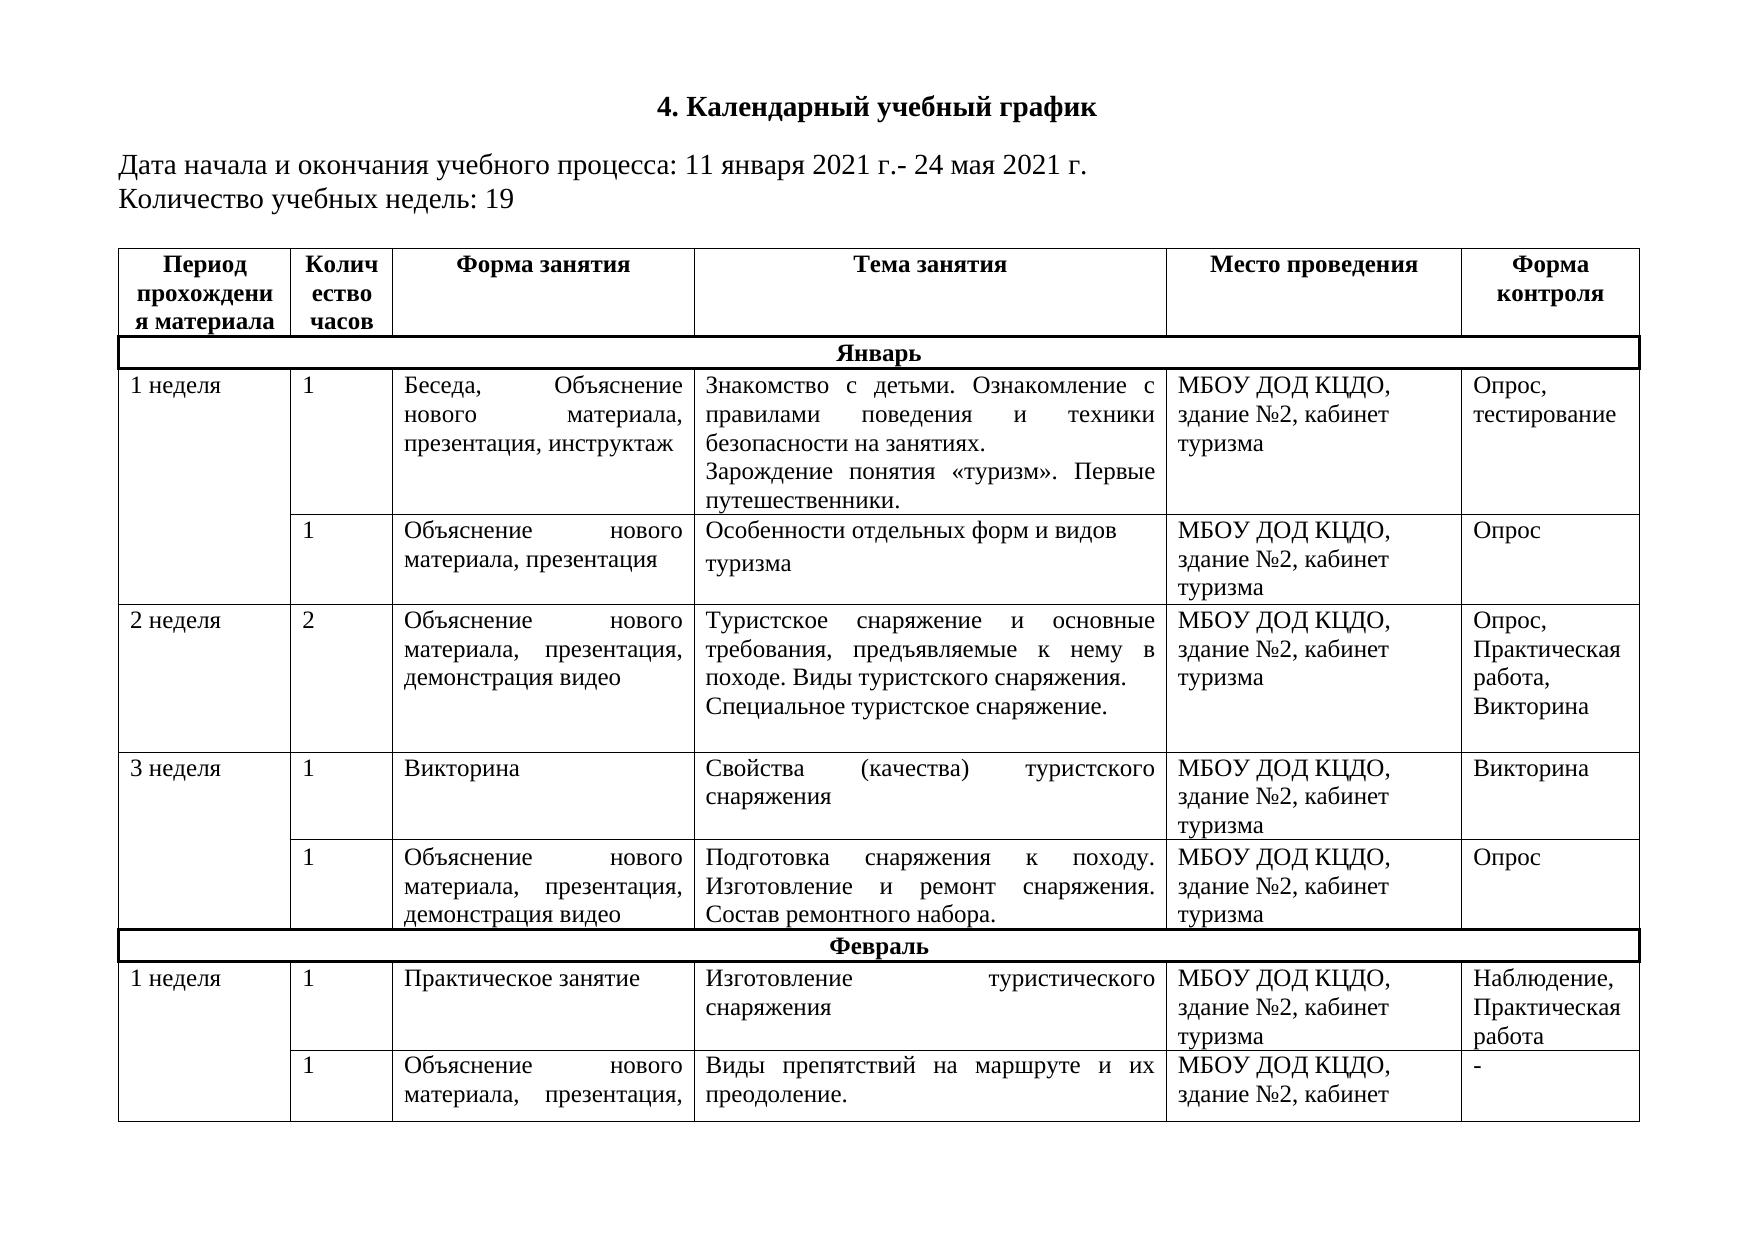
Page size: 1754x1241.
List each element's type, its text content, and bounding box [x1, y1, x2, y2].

table_cell 2 неделя [119, 605, 290, 752]
table_cell Объяснение нового материала, презентация, демонстрация видео [393, 840, 694, 928]
table_cell Объяснение нового материала, презентация [393, 515, 694, 604]
table_cell - [1462, 1051, 1639, 1121]
table_cell МБОУ ДОД КЦДО, здание №2, кабинет туризма [1167, 840, 1461, 928]
text Дата начала и окончания учебного процесса: 11 января 2021 г.- 24 мая 2021 г. [118, 147, 1636, 181]
table_cell 1 [291, 753, 392, 839]
table_cell Знакомство с детьми. Ознакомление с правилами поведения и техники безопасности на занятиях. Зарождение понятия «туризм». Первые путешественники. [695, 370, 1166, 514]
table_cell Особенности отдельных форм и видов туризма [695, 515, 1166, 604]
table_header Количество часов [291, 249, 392, 335]
table_cell МБОУ ДОД КЦДО, здание №2, кабинет туризма [1167, 605, 1461, 752]
table_cell Викторина [1462, 753, 1639, 839]
table_header Форма контроля [1462, 249, 1639, 335]
table_cell 1 [291, 370, 392, 514]
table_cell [695, 1051, 1166, 1121]
table_cell Опрос [1462, 515, 1639, 604]
table_cell Наблюдение, Практическая работа [1462, 963, 1639, 1049]
table_cell 1 неделя [119, 963, 290, 1121]
table_cell Беседа, Объяснение нового материала, презентация, инструктаж [393, 370, 694, 514]
table_header Место проведения [1167, 249, 1461, 335]
table_cell МБОУ ДОД КЦДО, здание №2, кабинет туризма [1167, 753, 1461, 839]
table_cell Свойства (качества) туристского снаряжения [695, 753, 1166, 839]
table_cell Объяснение нового материала, презентация, демонстрация видео [393, 605, 694, 752]
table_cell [1167, 1051, 1461, 1121]
table_cell МБОУ ДОД КЦДО, здание №2, кабинет туризма [1167, 515, 1461, 604]
table_cell Февраль [120, 931, 1638, 960]
table_cell 3 неделя [119, 753, 290, 928]
table_cell 1 [291, 963, 392, 1049]
table_header Форма занятия [393, 249, 694, 335]
table_cell Изготовление туристического снаряжения [695, 963, 1166, 1049]
table_cell 1 неделя [119, 370, 290, 604]
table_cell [393, 1051, 694, 1121]
table_cell Опрос [1462, 840, 1639, 928]
table_cell Опрос, Практическая работа, Викторина [1462, 605, 1639, 752]
table_cell Практическое занятие [393, 963, 694, 1049]
table_header Тема занятия [695, 249, 1166, 335]
table_cell Туристское снаряжение и основные требования, предъявляемые к нему в походе. Виды туристского снаряжения. Специальное туристское снаряжение. [695, 605, 1166, 752]
text 4. Календарный учебный график [118, 89, 1636, 122]
table_cell 1 [291, 1051, 392, 1121]
table_cell Январь [120, 338, 1638, 367]
table_cell 2 [291, 605, 392, 752]
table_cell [1167, 963, 1461, 1049]
table_cell 1 [291, 515, 392, 604]
table_cell Подготовка снаряжения к походу. Изготовление и ремонт снаряжения. Состав ремонтного набора. [695, 840, 1166, 928]
table_cell Викторина [393, 753, 694, 839]
text Количество учебных недель: 19 [118, 181, 1636, 214]
table_cell МБОУ ДОД КЦДО, здание №2, кабинет туризма [1167, 370, 1461, 514]
table_cell Опрос, тестирование [1462, 370, 1639, 514]
table_header Период прохождения материала [119, 249, 290, 335]
table_cell 1 [291, 840, 392, 928]
